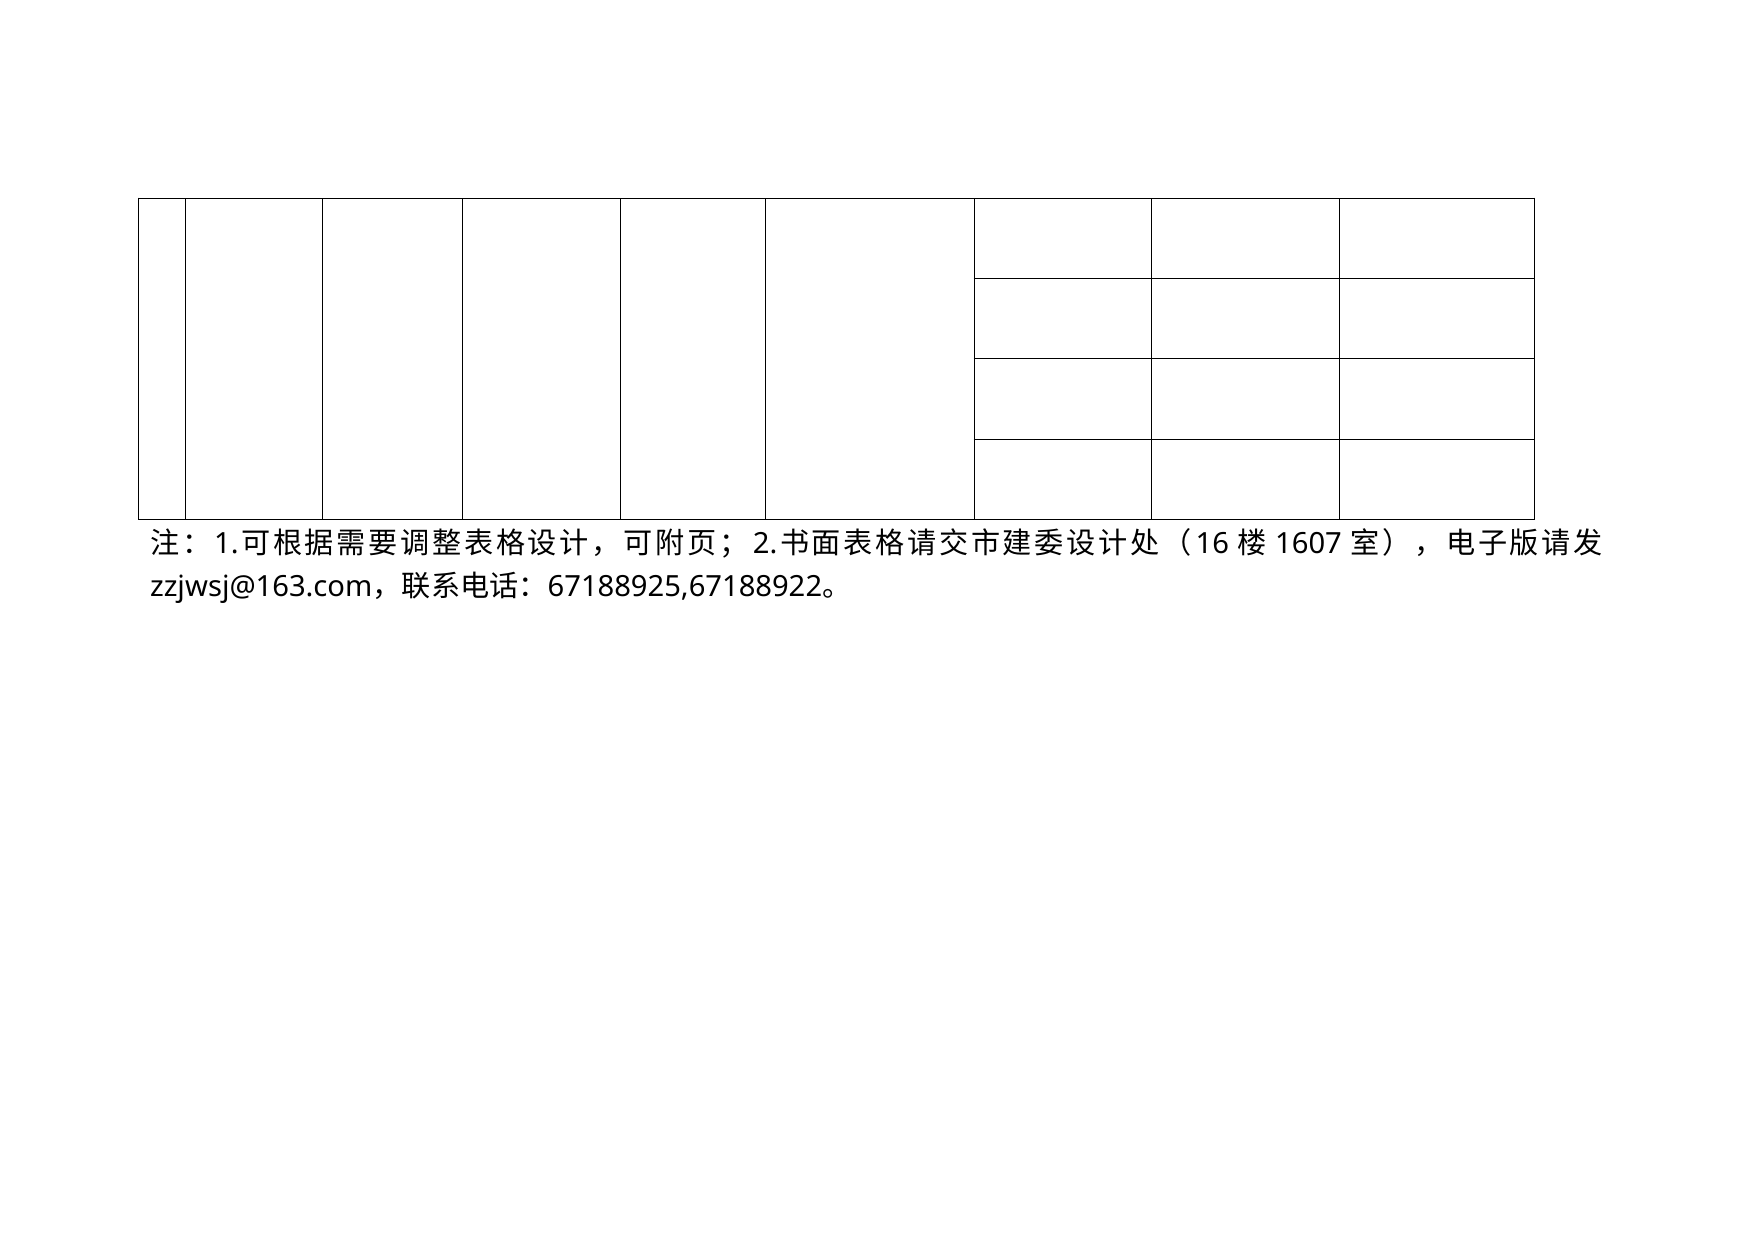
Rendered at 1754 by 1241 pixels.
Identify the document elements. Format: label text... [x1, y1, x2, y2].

table_cell [1340, 279, 1534, 358]
table_cell [975, 199, 1151, 278]
table_cell [621, 199, 765, 519]
table_cell [1152, 279, 1339, 358]
table_cell [1340, 359, 1534, 438]
table_cell [975, 440, 1151, 519]
table_cell [323, 199, 462, 519]
table_cell [463, 199, 620, 519]
table_cell [186, 199, 322, 519]
table_cell [139, 199, 185, 519]
table_cell [766, 199, 974, 519]
table_cell [1340, 440, 1534, 519]
table_cell [1152, 359, 1339, 438]
table_cell [975, 359, 1151, 438]
table_cell [975, 279, 1151, 358]
table_cell [1152, 199, 1339, 278]
table_cell [1340, 199, 1534, 278]
list 注：1.可根据需要调整表格设计，可附页；2.书面表格请交市建委设计处（16楼1607室），电子版请发zzjwsj@163.com，联系电话：67188925,67188922。 [150, 520, 1604, 605]
table_cell [1152, 440, 1339, 519]
